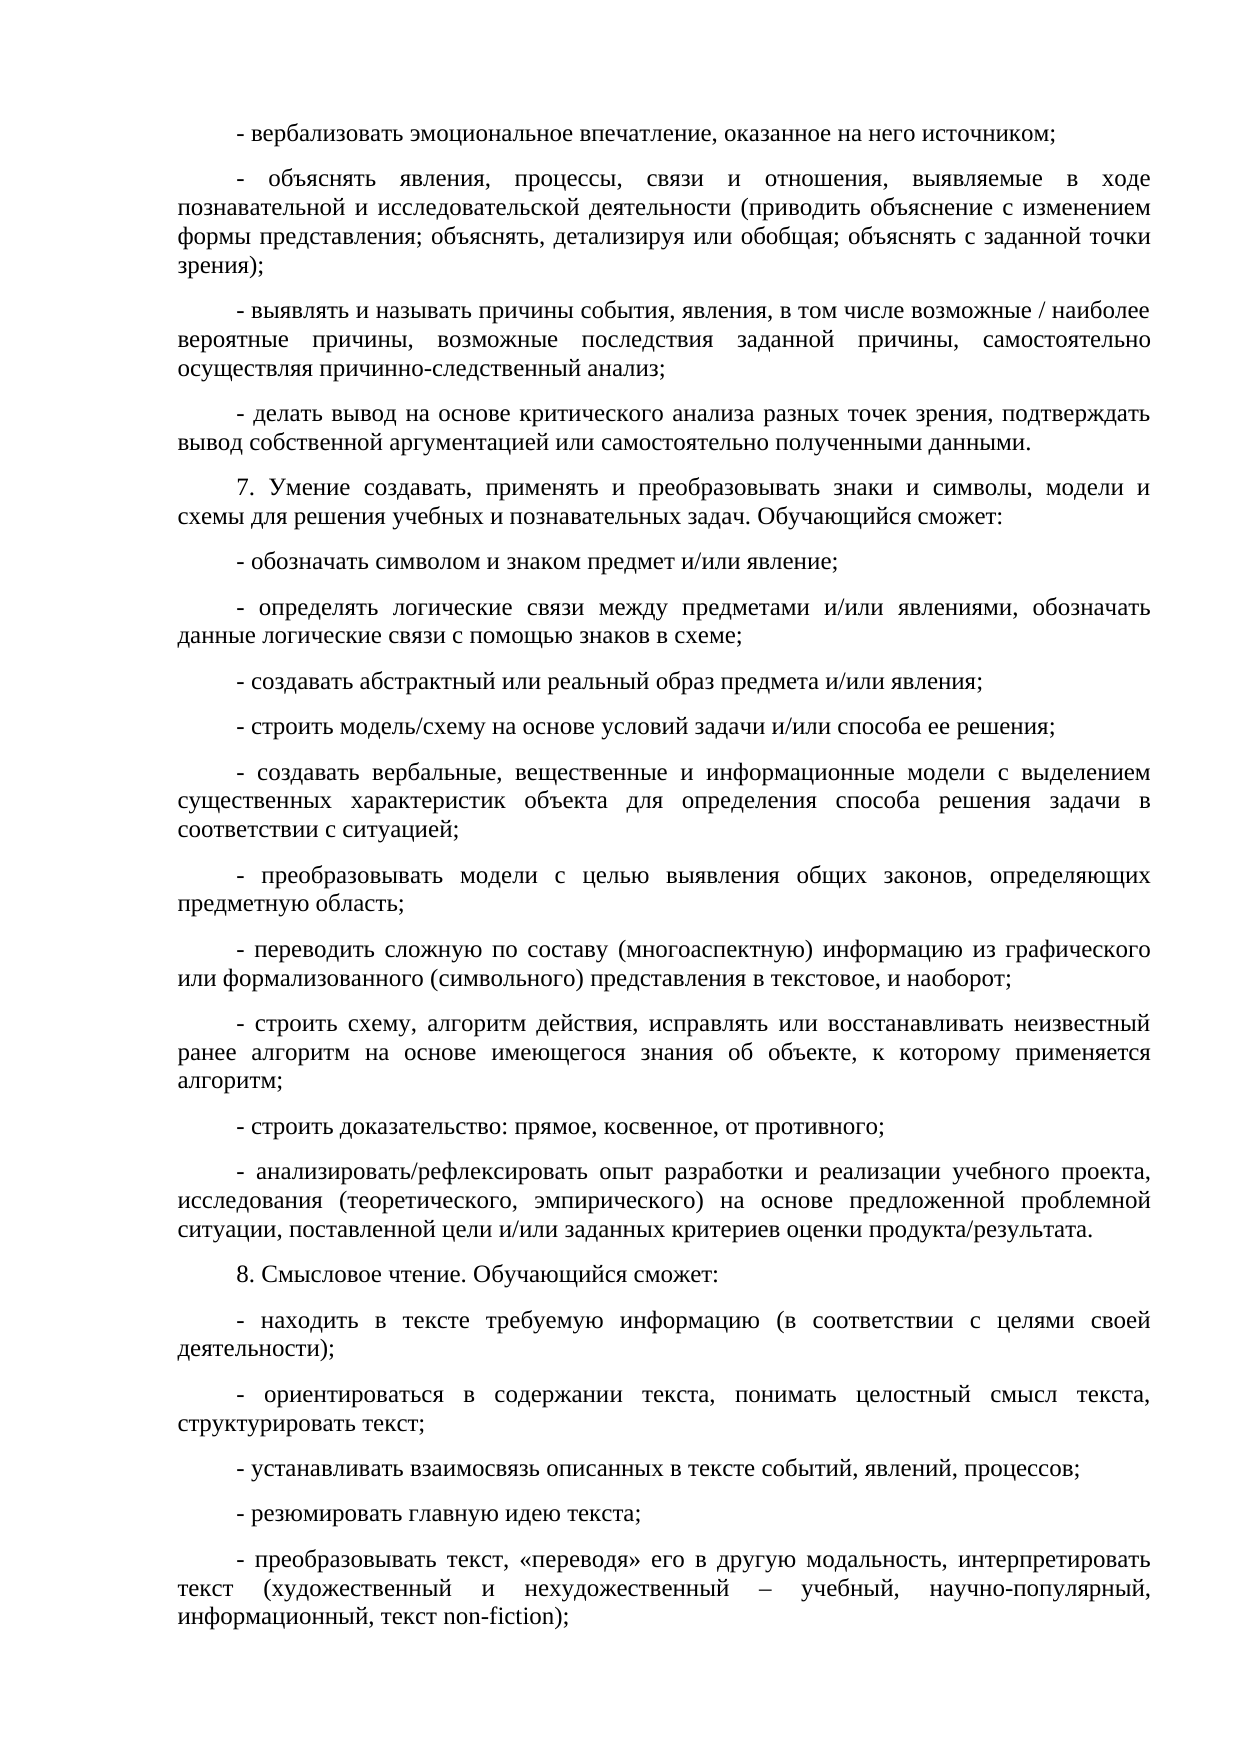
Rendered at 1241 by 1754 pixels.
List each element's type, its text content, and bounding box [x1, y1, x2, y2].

text - находить в тексте требуемую информацию (в соответствии с целями своей деятельности); [177, 1305, 1152, 1362]
text 7. Умение создавать, применять и преобразовывать знаки и символы, модели и схемы для решения учебных и познавательных задач. Обучающийся сможет: [177, 472, 1152, 530]
text - преобразовывать текст, «переводя» его в другую модальность, интерпретировать текст (художественный и нехудожественный – учебный, научно-популярный, информационный, текст non-fiction); [177, 1544, 1152, 1630]
text - анализировать/рефлексировать опыт разработки и реализации учебного проекта, исследования (теоретического, эмпирического) на основе предложенной проблемной ситуации, поставленной цели и/или заданных критериев оценки продукта/результата. [177, 1156, 1152, 1243]
text - переводить сложную по составу (многоаспектную) информацию из графического или формализованного (символьного) представления в текстовое, и наоборот; [177, 934, 1152, 991]
text - строить схему, алгоритм действия, исправлять или восстанавливать неизвестный ранее алгоритм на основе имеющегося знания об объекте, к которому применяется алгоритм; [177, 1008, 1152, 1094]
text - обозначать символом и знаком предмет и/или явление; [177, 546, 1152, 575]
text - делать вывод на основе критического анализа разных точек зрения, подтверждать вывод собственной аргументацией или самостоятельно полученными данными. [177, 398, 1152, 456]
text - строить доказательство: прямое, косвенное, от противного; [177, 1111, 1152, 1140]
text 8. Смысловое чтение. Обучающийся сможет: [177, 1259, 1152, 1288]
text - выявлять и называть причины события, явления, в том числе возможные / наиболее вероятные причины, возможные последствия заданной причины, самостоятельно осуществляя причинно-следственный анализ; [177, 295, 1152, 381]
text - ориентироваться в содержании текста, понимать целостный смысл текста, структурировать текст; [177, 1379, 1152, 1436]
text - преобразовывать модели с целью выявления общих законов, определяющих предметную область; [177, 860, 1152, 917]
text - резюмировать главную идею текста; [177, 1498, 1152, 1527]
text - строить модель/схему на основе условий задачи и/или способа ее решения; [177, 711, 1152, 740]
text - объяснять явления, процессы, связи и отношения, выявляемые в ходе познавательной и исследовательской деятельности (приводить объяснение с изменением формы представления; объяснять, детализируя или обобщая; объяснять с заданной точки зрения); [177, 163, 1152, 278]
text - определять логические связи между предметами и/или явлениями, обозначать данные логические связи с помощью знаков в схеме; [177, 592, 1152, 649]
text - устанавливать взаимосвязь описанных в тексте событий, явлений, процессов; [177, 1453, 1152, 1482]
text - создавать вербальные, вещественные и информационные модели с выделением существенных характеристик объекта для определения способа решения задачи в соответствии с ситуацией; [177, 757, 1152, 843]
text - вербализовать эмоциональное впечатление, оказанное на него источником; [177, 118, 1152, 147]
text - создавать абстрактный или реальный образ предмета и/или явления; [177, 666, 1152, 695]
